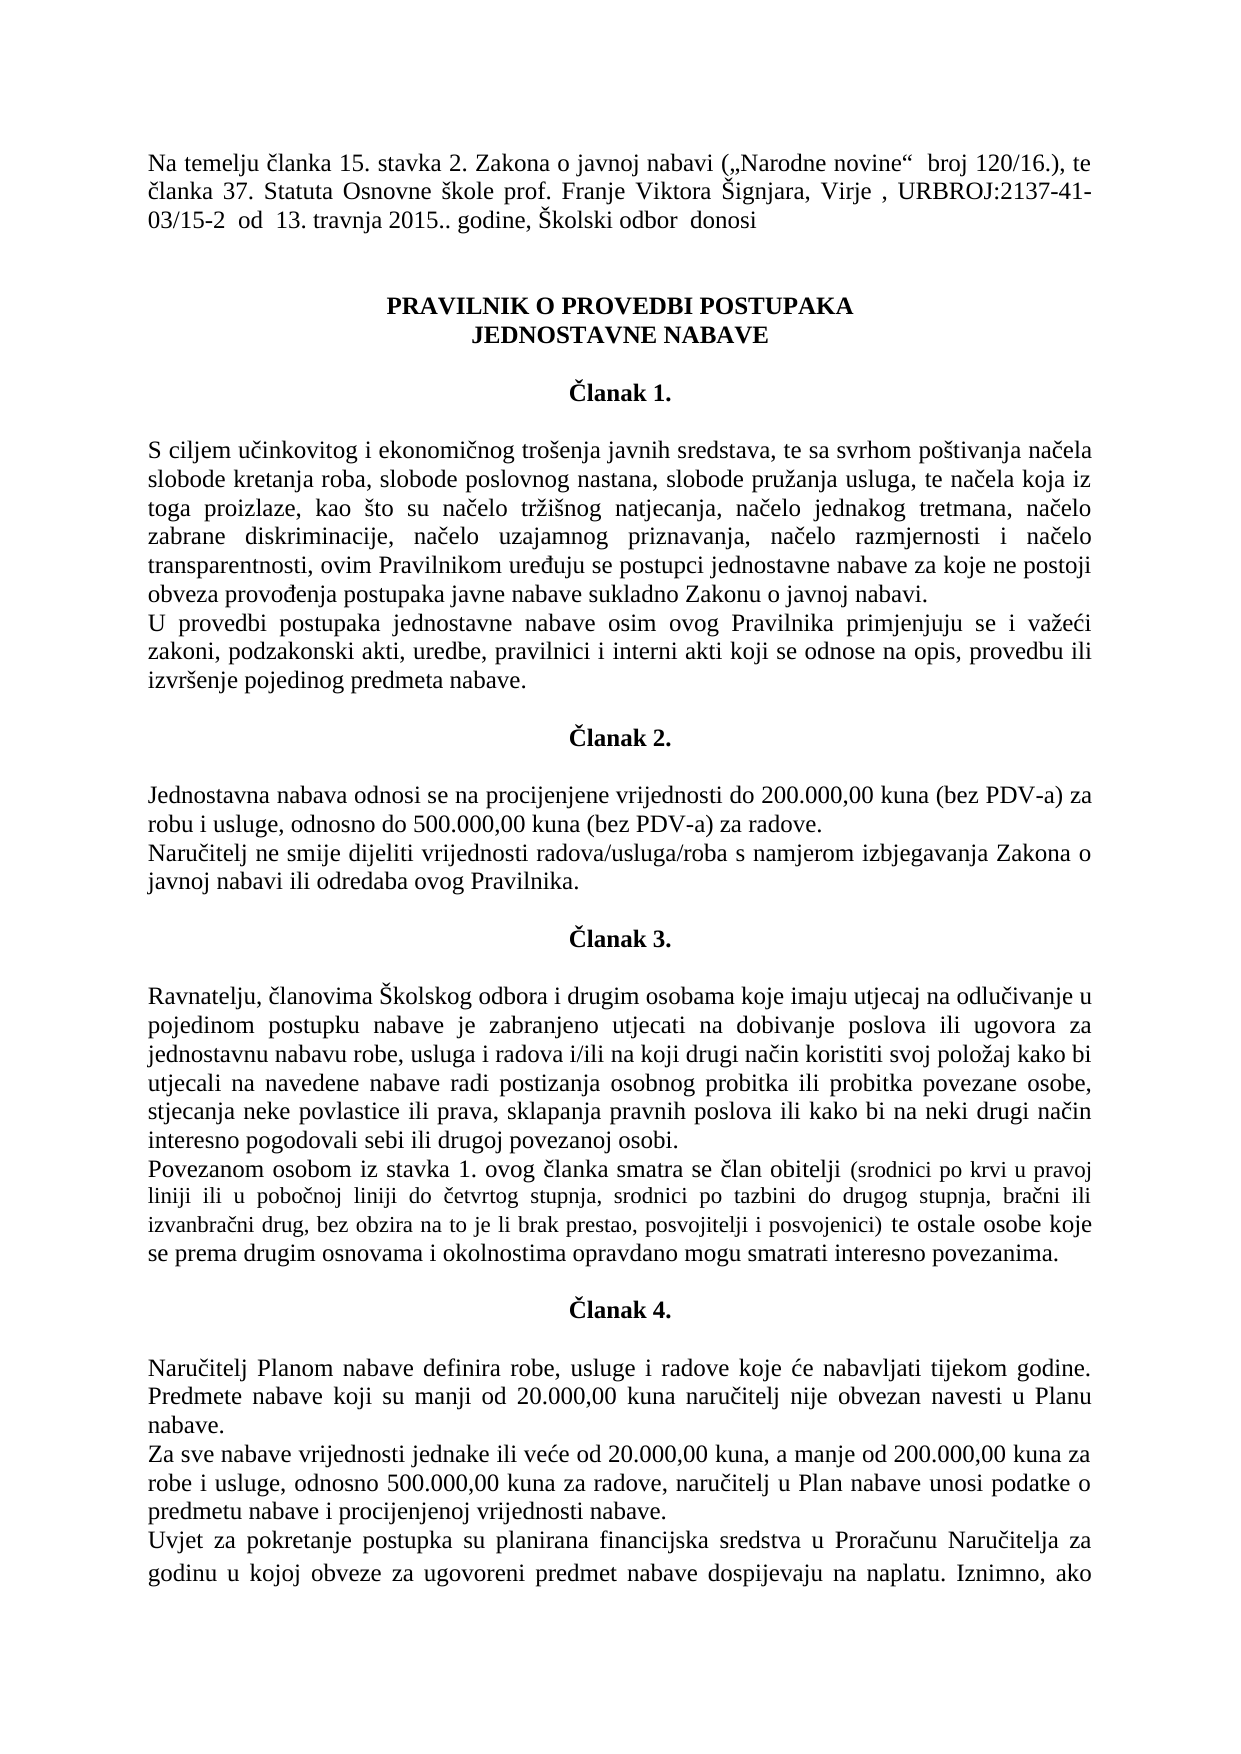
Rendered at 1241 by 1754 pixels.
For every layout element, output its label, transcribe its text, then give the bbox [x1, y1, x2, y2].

text Članak 1. [148, 378, 1093, 406]
text JEDNOSTAVNE NABAVE [148, 320, 1093, 349]
text Članak 2. [148, 723, 1093, 751]
text Na temelju članka 15. stavka 2. Zakona o javnoj nabavi („Narodne novine“ broj 120/16.), te članka 37. Statuta Osnovne škole prof. Franje Viktora Šignjara, Virje , URBROJ:2137-41-03/15-2 od 13. travnja 2015.. godine, Školski odbor donosi [148, 148, 1093, 234]
text Članak 4. [148, 1295, 1093, 1324]
text Za sve nabave vrijednosti jednake ili veće od 20.000,00 kuna, a manje od 200.000,00 kuna za robe i usluge, odnosno 500.000,00 kuna za radove, naručitelj u Plan nabave unosi podatke o predmetu nabave i procijenjenoj vrijednosti nabave. [148, 1439, 1093, 1525]
text PRAVILNIK O PROVEDBI POSTUPAKA [148, 291, 1093, 320]
text Jednostavna nabava odnosi se na procijenjene vrijednosti do 200.000,00 kuna (bez PDV-a) za robu i usluge, odnosno do 500.000,00 kuna (bez PDV-a) za radove. [148, 780, 1093, 838]
text Članak 3. [148, 924, 1093, 953]
text Ravnatelju, članovima Školskog odbora i drugim osobama koje imaju utjecaj na odlučivanje u pojedinom postupku nabave je zabranjeno utjecati na dobivanje poslova ili ugovora za jednostavnu nabavu robe, usluga i radova i/ili na koji drugi način koristiti svoj položaj kako bi utjecali na navedene nabave radi postizanja osobnog probitka ili probitka povezane osobe, stjecanja neke povlastice ili prava, sklapanja pravnih poslova ili kako bi na neki drugi način interesno pogodovali sebi ili drugoj povezanoj osobi. [148, 981, 1093, 1154]
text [148, 1525, 1093, 1587]
text S ciljem učinkovitog i ekonomičnog trošenja javnih sredstava, te sa svrhom poštivanja načela slobode kretanja roba, slobode poslovnog nastana, slobode pružanja usluga, te načela koja iz toga proizlaze, kao što su načelo tržišnog natjecanja, načelo jednakog tretmana, načelo zabrane diskriminacije, načelo uzajamnog priznavanja, načelo razmjernosti i načelo transparentnosti, ovim Pravilnikom uređuju se postupci jednostavne nabave za koje ne postoji obveza provođenja postupaka javne nabave sukladno Zakonu o javnoj nabavi. [148, 435, 1093, 608]
text Povezanom osobom iz stavka 1. ovog članka smatra se član obitelji (srodnici po krvi u pravoj liniji ili u pobočnoj liniji do četvrtog stupnja, srodnici po tazbini do drugog stupnja, bračni ili izvanbračni drug, bez obzira na to je li brak prestao, posvojitelji i posvojenici) te ostale osobe koje se prema drugim osnovama i okolnostima opravdano mogu smatrati interesno povezanima. [148, 1154, 1093, 1266]
text U provedbi postupaka jednostavne nabave osim ovog Pravilnika primjenjuju se i važeći zakoni, podzakonski akti, uredbe, pravilnici i interni akti koji se odnose na opis, provedbu ili izvršenje pojedinog predmeta nabave. [148, 608, 1093, 694]
text Naručitelj ne smije dijeliti vrijednosti radova/usluga/roba s namjerom izbjegavanja Zakona o javnoj nabavi ili odredaba ovog Pravilnika. [148, 838, 1093, 895]
text Naručitelj Planom nabave definira robe, usluge i radove koje će nabavljati tijekom godine. Predmete nabave koji su manji od 20.000,00 kuna naručitelj nije obvezan navesti u Planu nabave. [148, 1353, 1093, 1439]
